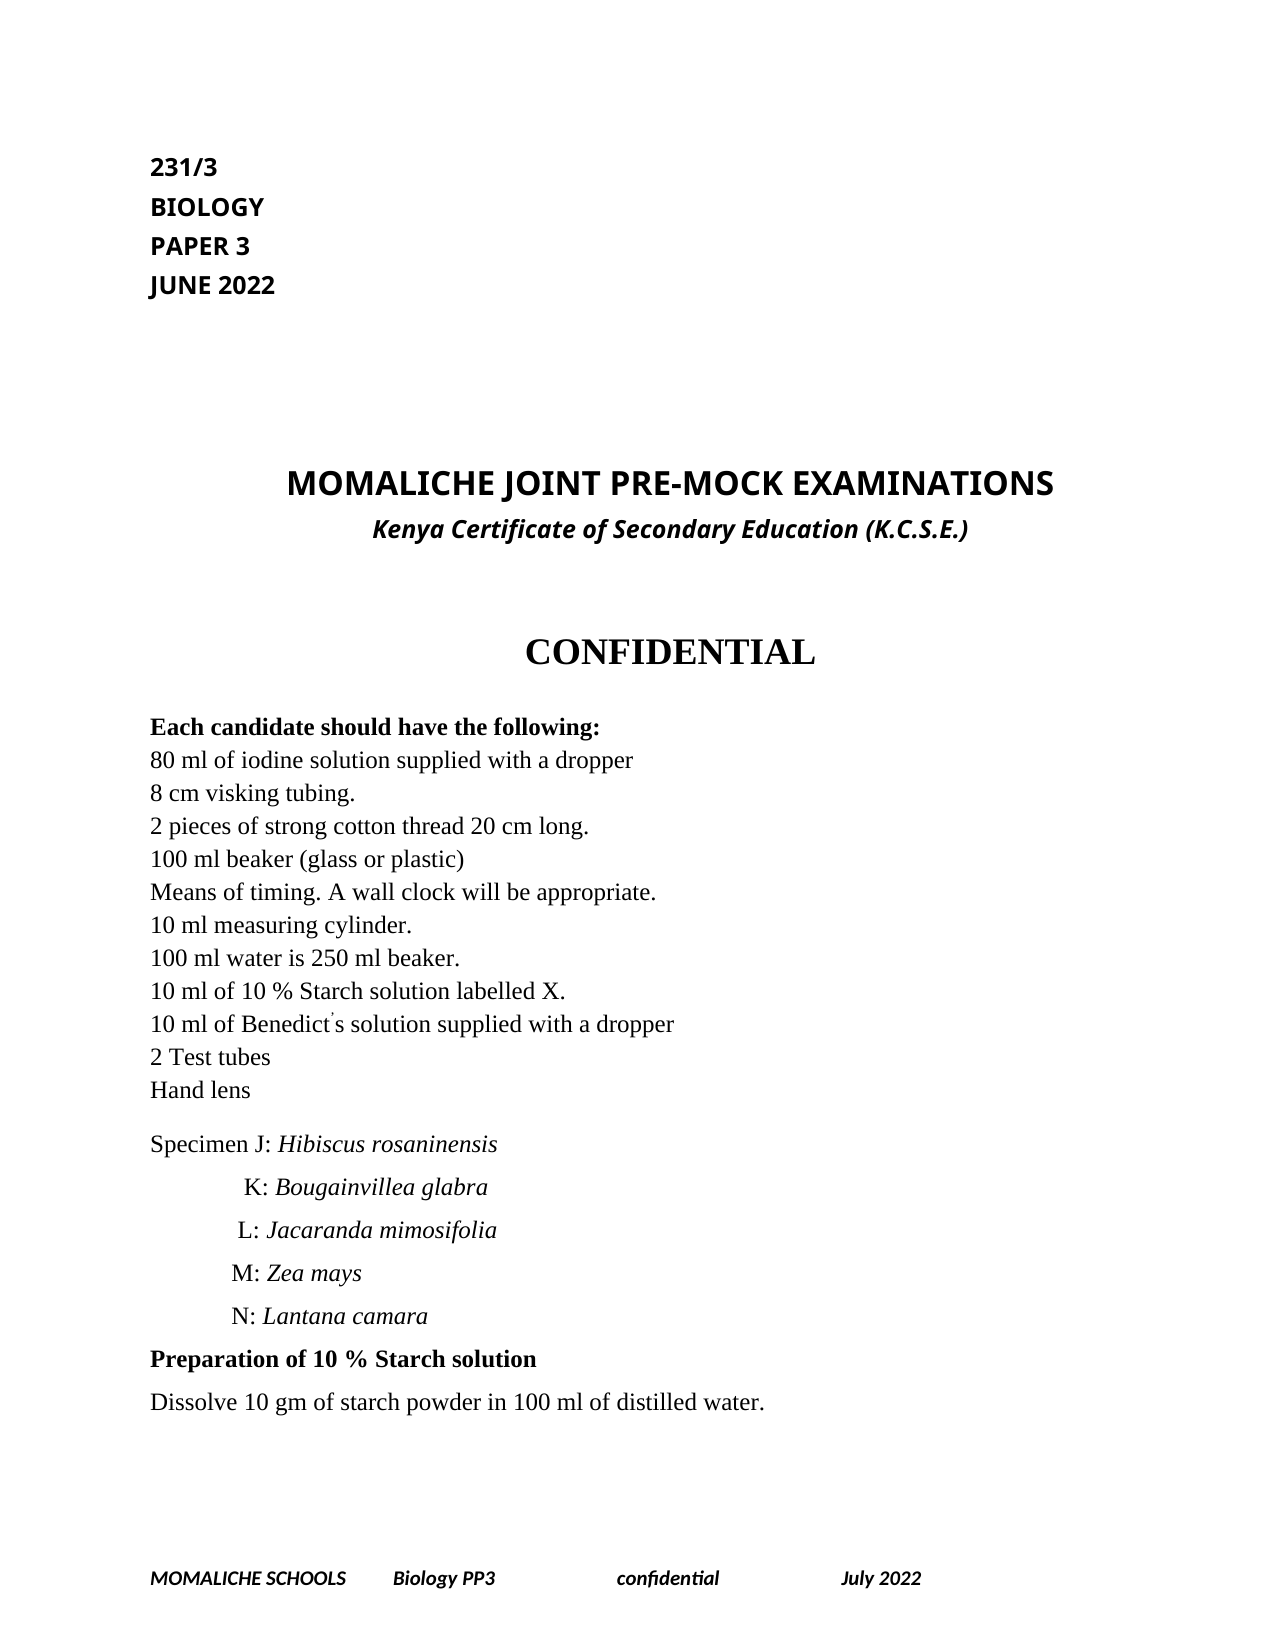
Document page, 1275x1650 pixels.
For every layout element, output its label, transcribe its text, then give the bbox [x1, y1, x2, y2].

text PAPER 3 [150, 228, 1191, 262]
list Specimen J: Hibiscus rosaninensis [150, 1129, 1191, 1157]
text 80 ml of iodine solution supplied with a dropper [150, 745, 1191, 773]
text Kenya Certificate of Secondary Education (K.C.S.E.) [150, 512, 1191, 546]
list Preparation of 10 % Starch solution [150, 1344, 1191, 1373]
text MOMALICHE JOINT PRE-MOCK EXAMINATIONS [150, 460, 1191, 505]
text 10 ml of Benedict’s solution supplied with a dropper [150, 1009, 1191, 1038]
text 10 ml of 10 % Starch solution labelled X. [150, 976, 1191, 1004]
list K: Bougainvillea glabra [150, 1172, 1191, 1201]
text JUNE 2022 [150, 267, 1191, 302]
text Hand lens [150, 1075, 1191, 1104]
list M: Zea mays [150, 1258, 1191, 1287]
text 100 ml water is 250 ml beaker. [150, 943, 1191, 972]
list L: Jacaranda mimosifolia [150, 1215, 1191, 1244]
text 2 pieces of strong cotton thread 20 cm long. [150, 811, 1191, 839]
text 231/3 [150, 150, 1191, 184]
text CONFIDENTIAL [150, 629, 1191, 672]
text Each candidate should have the following: [150, 712, 1191, 740]
list N: Lantana camara [150, 1301, 1191, 1330]
text 100 ml beaker (glass or plastic) [150, 844, 1191, 872]
text 8 cm visking tubing. [150, 778, 1191, 806]
text 2 Test tubes [150, 1042, 1191, 1071]
text BIOLOGY [150, 189, 1191, 223]
list Dissolve 10 gm of starch powder in 100 ml of distilled water. [150, 1387, 1191, 1416]
text 10 ml measuring cylinder. [150, 910, 1191, 938]
text Means of timing. A wall clock will be appropriate. [150, 877, 1191, 906]
